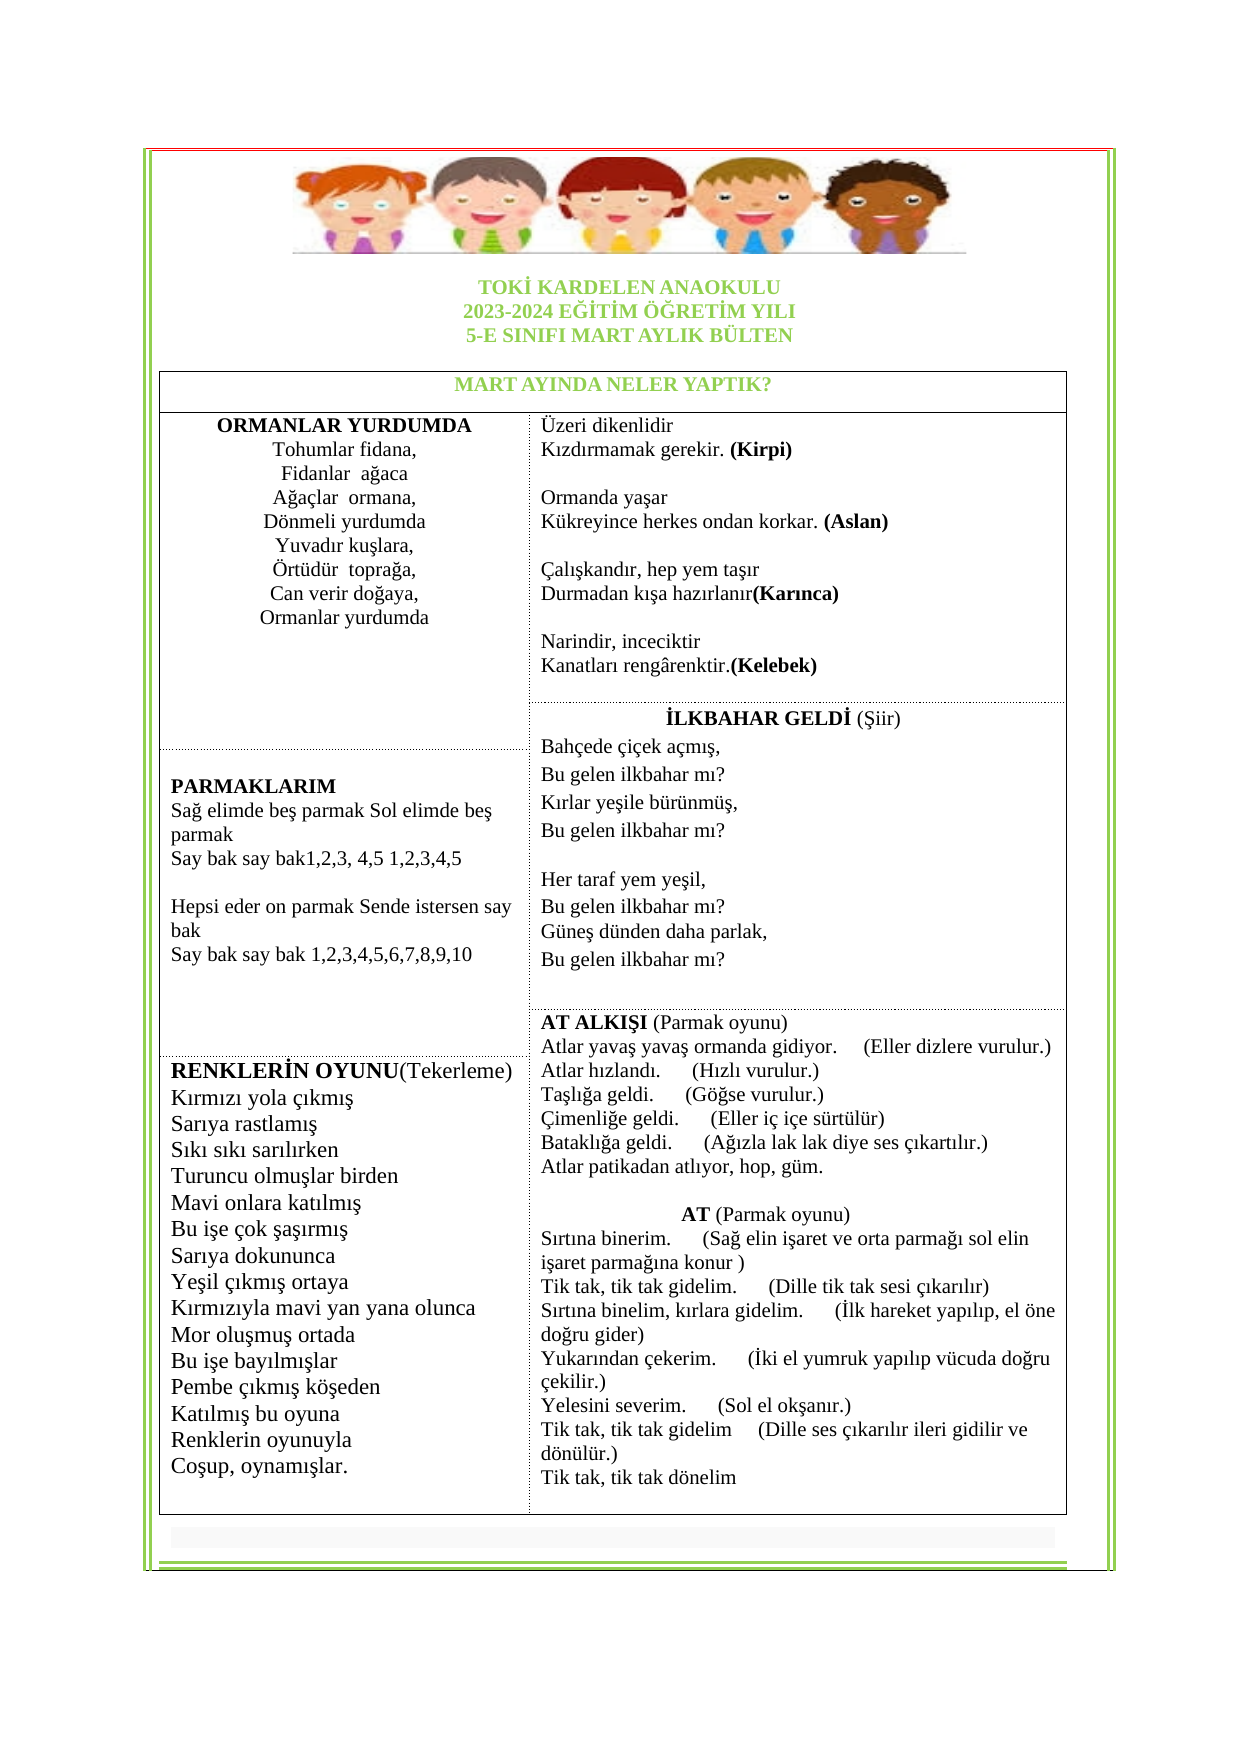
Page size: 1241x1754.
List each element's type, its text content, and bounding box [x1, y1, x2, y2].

table_cell TOKİ KARDELEN ANAOKULU 2023-2024 EĞİTİM ÖĞRETİM YILI 5-E SINIFI MART AYLIK BÜLTEN [152, 151, 1107, 1570]
picture [292, 157, 967, 254]
